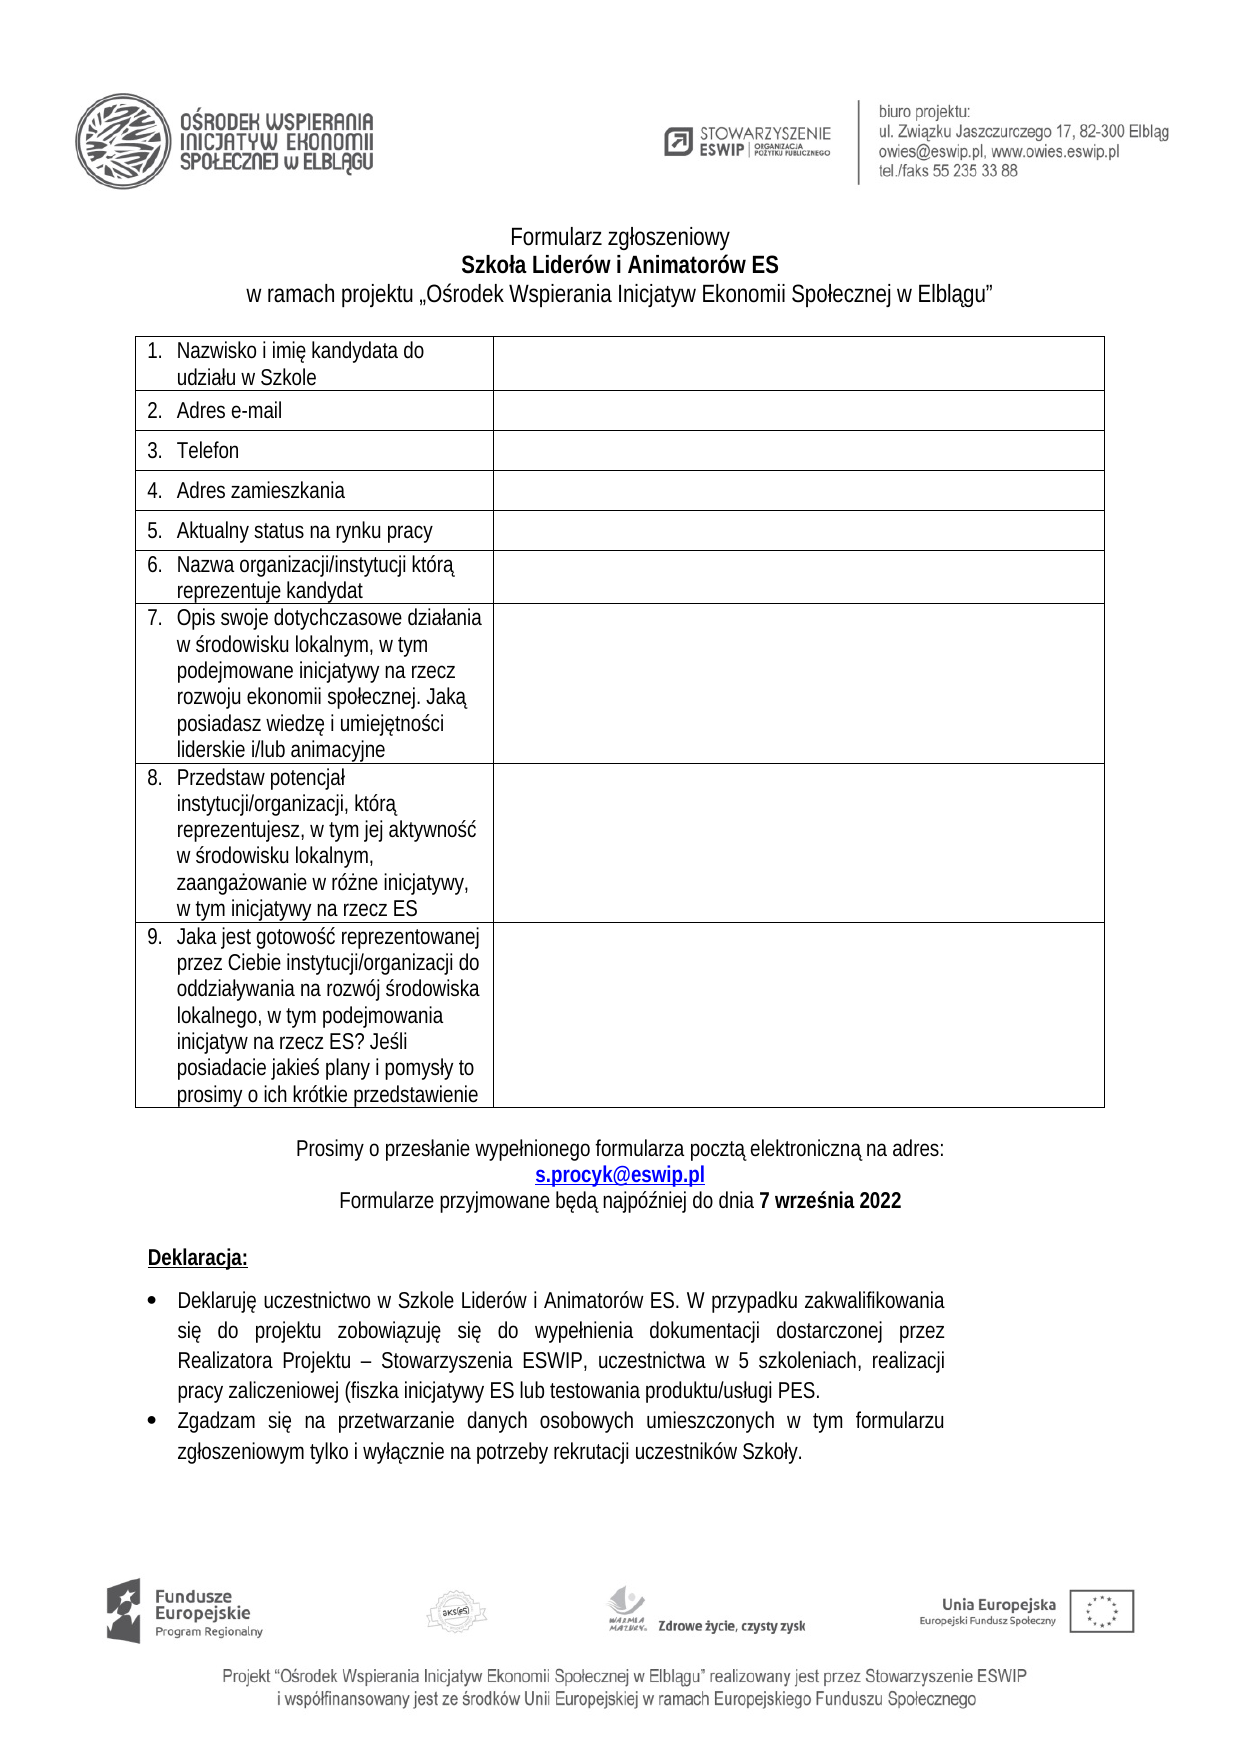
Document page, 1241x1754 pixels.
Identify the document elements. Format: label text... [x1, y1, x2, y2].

table_cell Telefon [136, 431, 493, 470]
table_header Nazwisko i imię kandydata do udziału w Szkole [136, 337, 493, 390]
table_cell [494, 923, 1104, 1107]
table_cell [494, 764, 1104, 922]
text w ramach projektu „Ośrodek Wspierania Inicjatyw Ekonomii Społecznej w Elblągu” [148, 279, 1093, 307]
text Szkoła Liderów i Animatorów ES [148, 250, 1093, 279]
table_cell [494, 604, 1104, 762]
table_cell Adres e-mail [136, 391, 493, 430]
table_cell Nazwa organizacji/instytucji którą reprezentuje kandydat [136, 551, 493, 603]
table_cell Opis swoje dotychczasowe działania w środowisku lokalnym, w tym podejmowane inicjatywy na rzecz rozwoju ekonomii społecznej. Jaką posiadasz wiedzę i umiejętności liderskie i/lub animacyjne [136, 604, 493, 762]
picture [1, 0, 1241, 1750]
table_cell [494, 511, 1104, 549]
table_cell Jaka jest gotowość reprezentowanej przez Ciebie instytucji/organizacji do oddziaływania na rozwój środowiska lokalnego, w tym podejmowania inicjatyw na rzecz ES? Jeśli posiadacie jakieś plany i pomysły to prosimy o ich krótkie przedstawienie [136, 923, 493, 1107]
table_cell Adres zamieszkania [136, 471, 493, 509]
text Formularze przyjmowane będą najpóźniej do dnia 7 września 2022 [148, 1187, 1093, 1213]
table_cell [494, 431, 1104, 470]
text Deklaracja: [148, 1244, 945, 1270]
table_header [494, 337, 1104, 390]
list Zgadzam się na przetwarzanie danych osobowych umieszczonych w tym formularzu zgłoszeniowym tylko i wyłącznie na potrzeby rekrutacji uczestników Szkoły. [148, 1407, 945, 1464]
table_cell [494, 471, 1104, 509]
table_cell [494, 391, 1104, 430]
table_cell Przedstaw potencjał instytucji/organizacji, którą reprezentujesz, w tym jej aktywność w środowisku lokalnym, zaangażowanie w różne inicjatywy, w tym inicjatywy na rzecz ES [136, 764, 493, 922]
text Formularz zgłoszeniowy [148, 222, 1093, 250]
table_cell Aktualny status na rynku pracy [136, 511, 493, 549]
text s.procyk@eswip.pl [148, 1161, 1093, 1187]
list Deklaruję uczestnictwo w Szkole Liderów i Animatorów ES. W przypadku zakwalifikowania się do projektu zobowiązuję się do wypełnienia dokumentacji dostarczonej przez Realizatora Projektu – Stowarzyszenia ESWIP, uczestnictwa w 5 szkoleniach, realizacji pracy zaliczeniowej (fiszka inicjatywy ES lub testowania produktu/usługi PES. [148, 1287, 945, 1404]
text Prosimy o przesłanie wypełnionego formularza pocztą elektroniczną na adres: [148, 1134, 1093, 1161]
table_cell [494, 551, 1104, 603]
